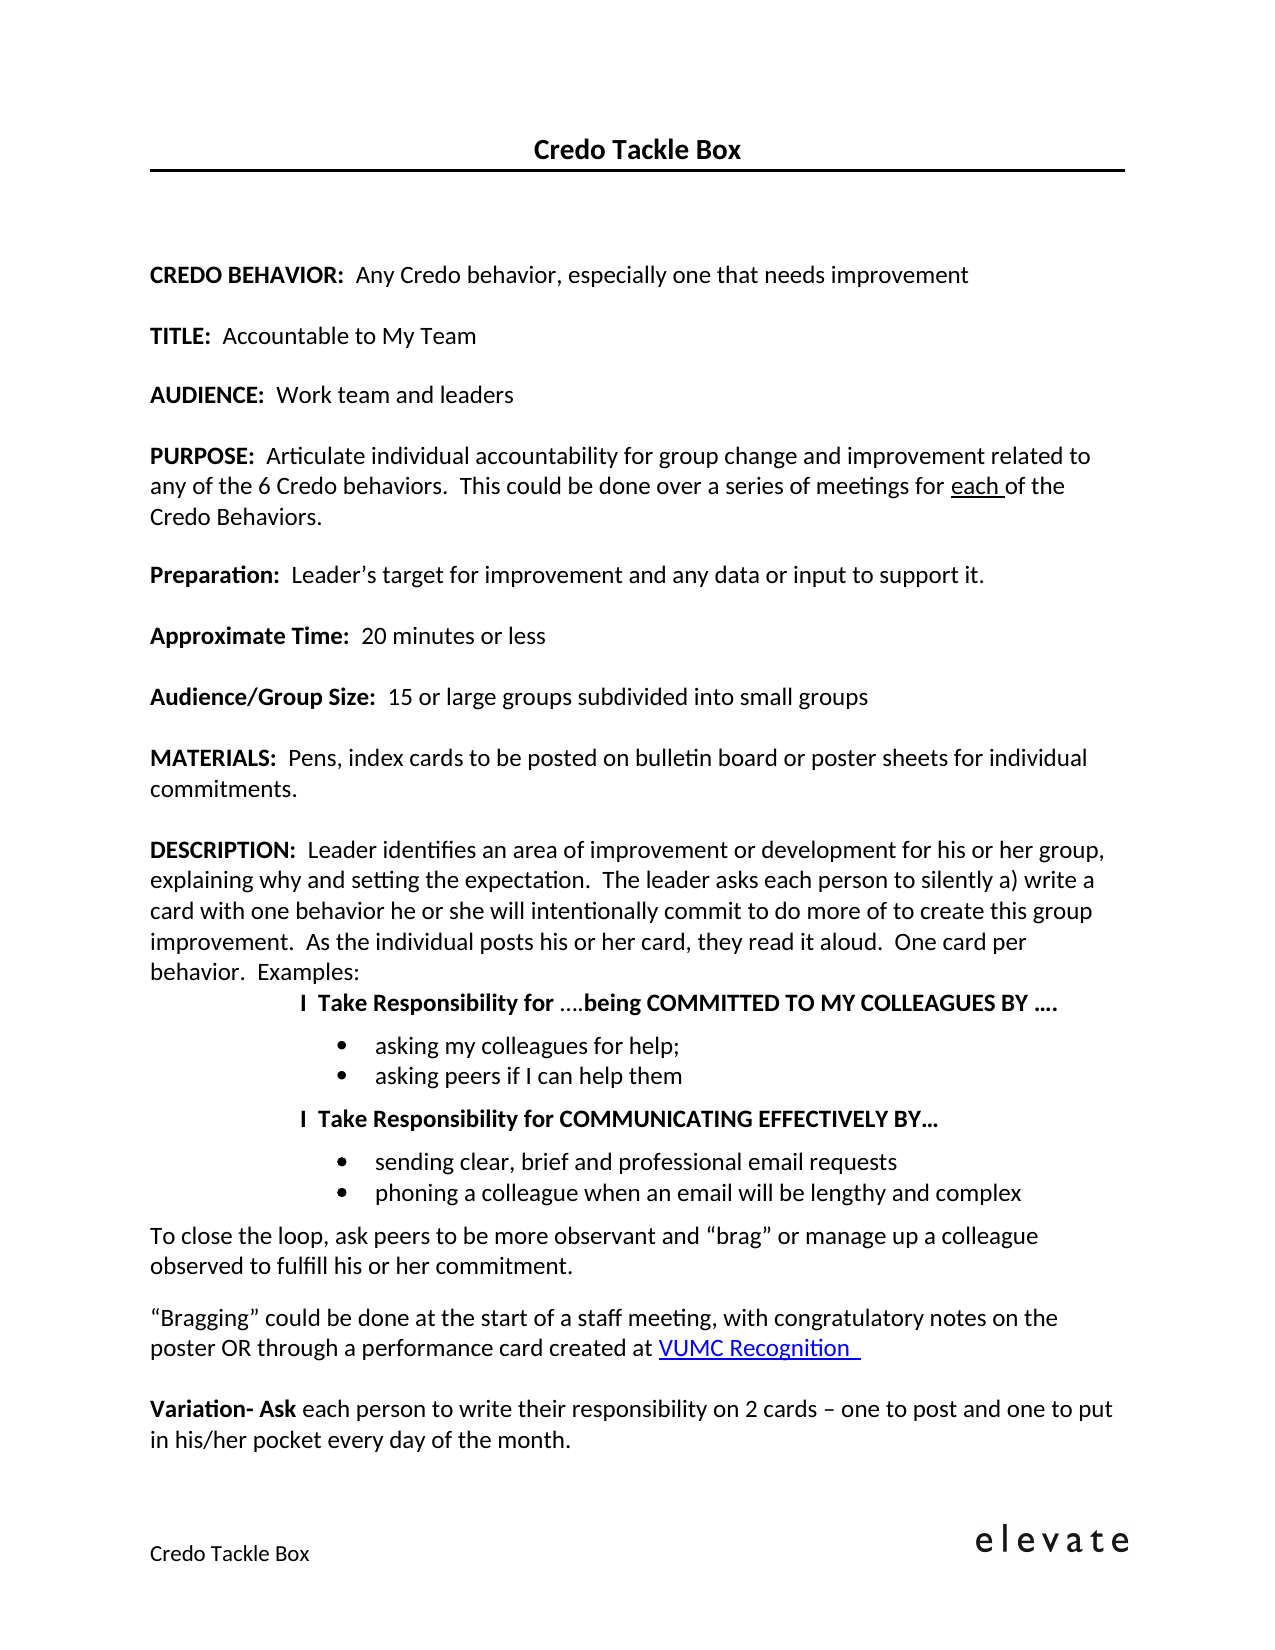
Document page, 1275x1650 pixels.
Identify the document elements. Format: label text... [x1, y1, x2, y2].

list asking my colleagues for help; [337, 1030, 1125, 1060]
text CREDO BEHAVIOR: Any Credo behavior, especially one that needs improvement [150, 259, 1125, 290]
text MATERIALS: Pens, index cards to be posted on bulletin board or poster sheets for individual commitments. [150, 743, 1125, 804]
text Preparation: Leader’s target for improvement and any data or input to support it. [150, 559, 1125, 590]
list asking peers if I can help them [337, 1060, 1125, 1091]
text I Take Responsibility for COMMUNICATING EFFECTIVELY BY… [300, 1103, 1125, 1134]
text PURPOSE: Articulate individual accountability for group change and improvement related to any of the 6 Credo behaviors. This could be done over a series of meetings for each of the Credo Behaviors. [150, 440, 1125, 531]
list sending clear, brief and professional email requests [337, 1146, 1125, 1177]
picture [975, 1518, 1137, 1562]
list phoning a colleague when an email will be lengthy and complex [337, 1177, 1125, 1207]
text AUDIENCE: Work team and leaders [150, 379, 1125, 409]
text Approximate Time: 20 minutes or less [150, 621, 1125, 651]
text Variation- Ask each person to write their responsibility on 2 cards – one to post and one to put in his/her pocket every day of the month. [150, 1393, 1125, 1454]
text DESCRIPTION: Leader identifies an area of improvement or development for his or her group, explaining why and setting the expectation. The leader asks each person to silently a) write a card with one behavior he or she will intentionally commit to do more of to create this group improvement. As the individual posts his or her card, they read it aloud. One card per behavior. Examples: [150, 834, 1125, 987]
text Credo Tackle Box [150, 131, 1125, 169]
text I Take Responsibility for ….being COMMITTED TO MY COLLEAGUES BY …. [300, 987, 1125, 1017]
text To close the loop, ask peers to be more observant and “brag” or manage up a colleague observed to fulfill his or her commitment. [150, 1220, 1125, 1281]
text TITLE: Accountable to My Team [150, 320, 1125, 351]
text “Bragging” could be done at the start of a staff meeting, with congratulatory notes on the poster OR through a performance card created at VUMC Recognition [150, 1302, 1125, 1363]
text Audience/Group Size: 15 or large groups subdivided into small groups [150, 682, 1125, 712]
